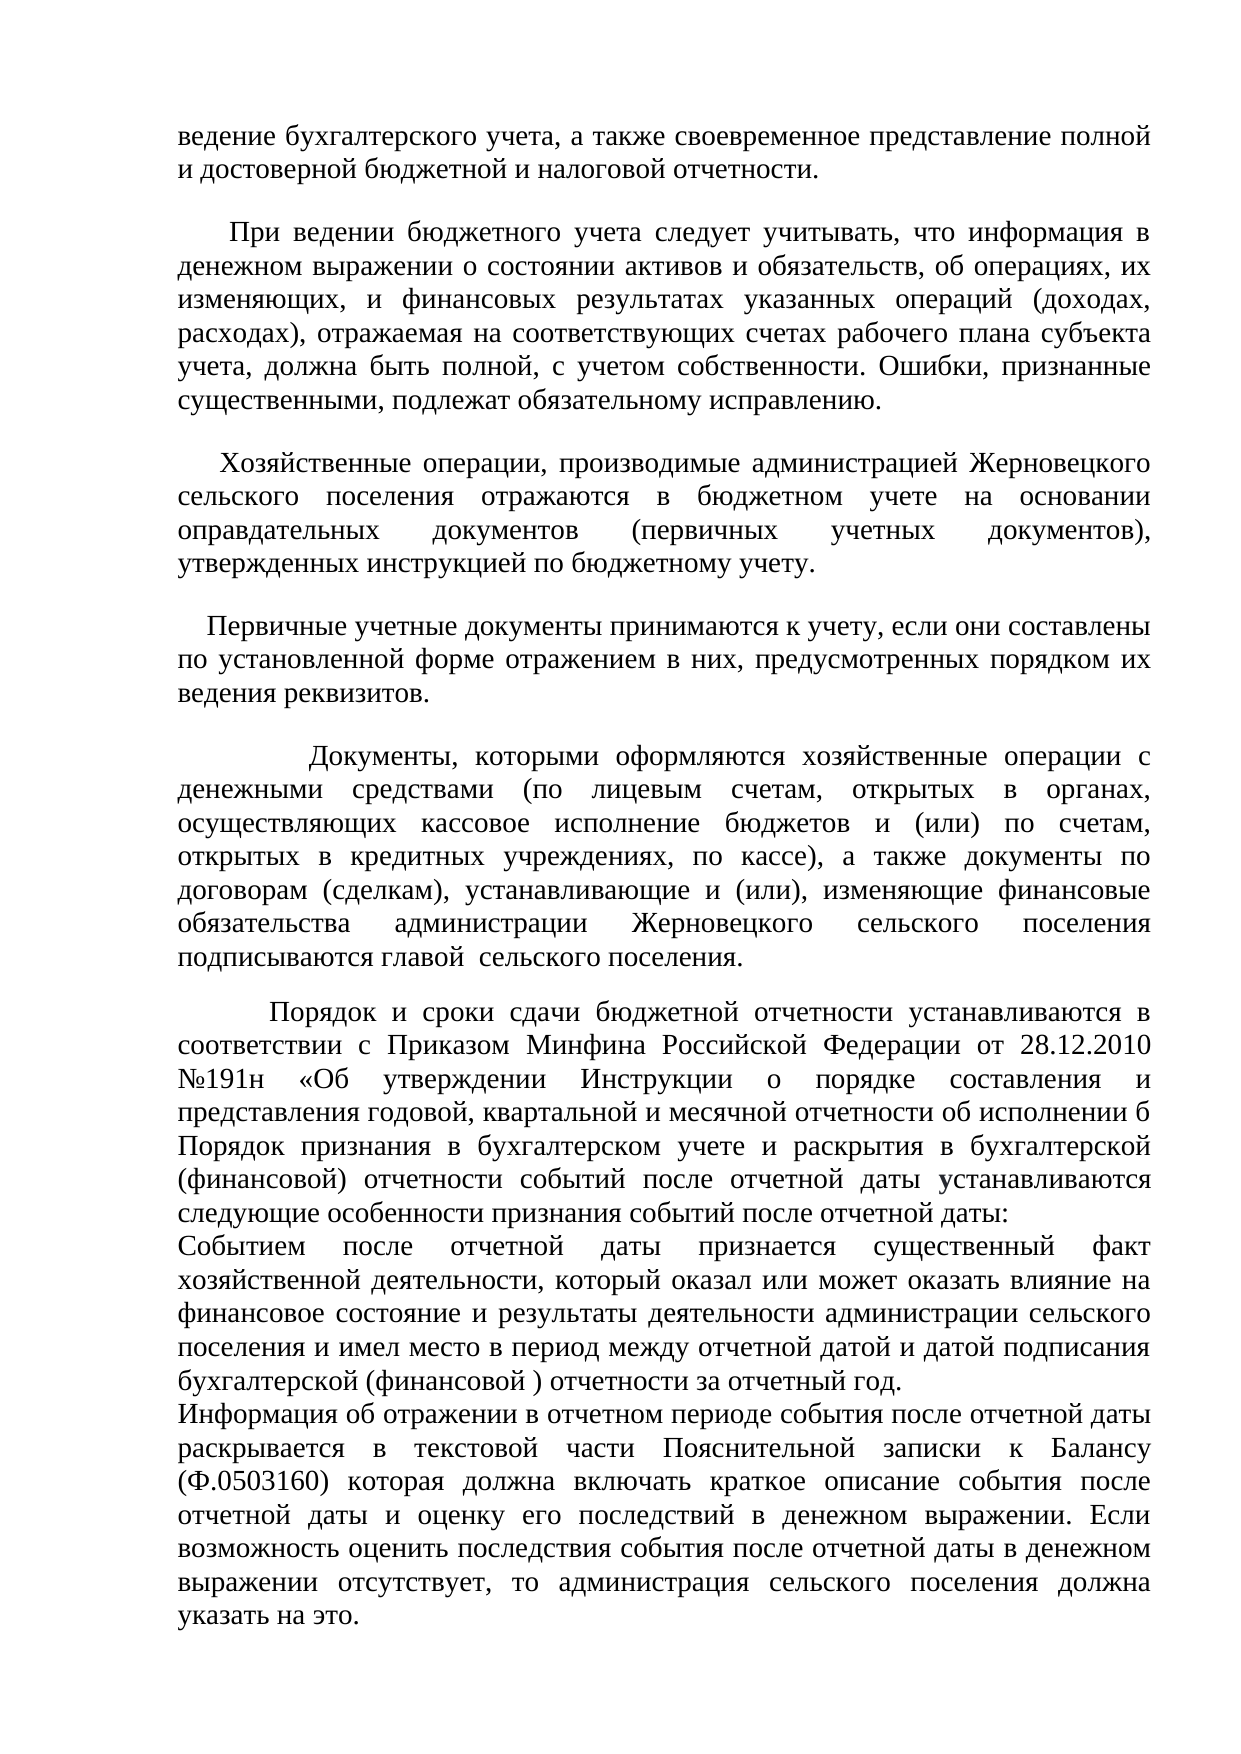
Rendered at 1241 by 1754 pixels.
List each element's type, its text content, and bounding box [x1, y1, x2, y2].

text Документы, которыми оформляются хозяйственные операции с денежными средствами (по лицевым счетам, открытых в органах, осуществляющих кассовое исполнение бюджетов и (или) по счетам, открытых в кредитных учреждениях, по кассе), а также документы по договорам (сделкам), устанавливающие и (или), изменяющие финансовые обязательства администрации Жерновецкого сельского поселения подписываются главой сельского поселения. [177, 738, 1152, 973]
text Информация об отражении в отчетном периоде события после отчетной даты раскрывается в текстовой части Пояснительной записки к Балансу (Ф.0503160) которая должна включать краткое описание события после отчетной даты и оценку его последствий в денежном выражении. Если возможность оценить последствия события после отчетной даты в денежном выражении отсутствует, то администрация сельского поселения должна указать на это. [177, 1396, 1152, 1631]
text Порядок и сроки сдачи бюджетной отчетности устанавливаются в соответствии с Приказом Минфина Российской Федерации от 28.12.2010 №191н «Об утверждении Инструкции о порядке составления и представления годовой, квартальной и месячной отчетности об исполнении б Порядок признания в бухгалтерском учете и раскрытия в бухгалтерской (финансовой) отчетности событий после отчетной даты устанавливаются следующие особенности признания событий после отчетной даты: [177, 994, 1152, 1228]
text Событием после отчетной даты признается существенный факт хозяйственной деятельности, который оказал или может оказать влияние на финансовое состояние и результаты деятельности администрации сельского поселения и имел место в период между отчетной датой и датой подписания бухгалтерской (финансовой ) отчетности за отчетный год. [177, 1228, 1152, 1396]
text Хозяйственные операции, производимые администрацией Жерновецкого сельского поселения отражаются в бюджетном учете на основании оправдательных документов (первичных учетных документов), утвержденных инструкцией по бюджетному учету. [177, 445, 1152, 579]
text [177, 118, 1152, 185]
text Первичные учетные документы принимаются к учету, если они составлены по установленной форме отражением в них, предусмотренных порядком их ведения реквизитов. [177, 608, 1152, 709]
text При ведении бюджетного учета следует учитывать, что информация в денежном выражении о состоянии активов и обязательств, об операциях, их изменяющих, и финансовых результатах указанных операций (доходах, расходах), отражаемая на соответствующих счетах рабочего плана субъекта учета, должна быть полной, с учетом собственности. Ошибки, признанные существенными, подлежат обязательному исправлению. [177, 214, 1152, 416]
